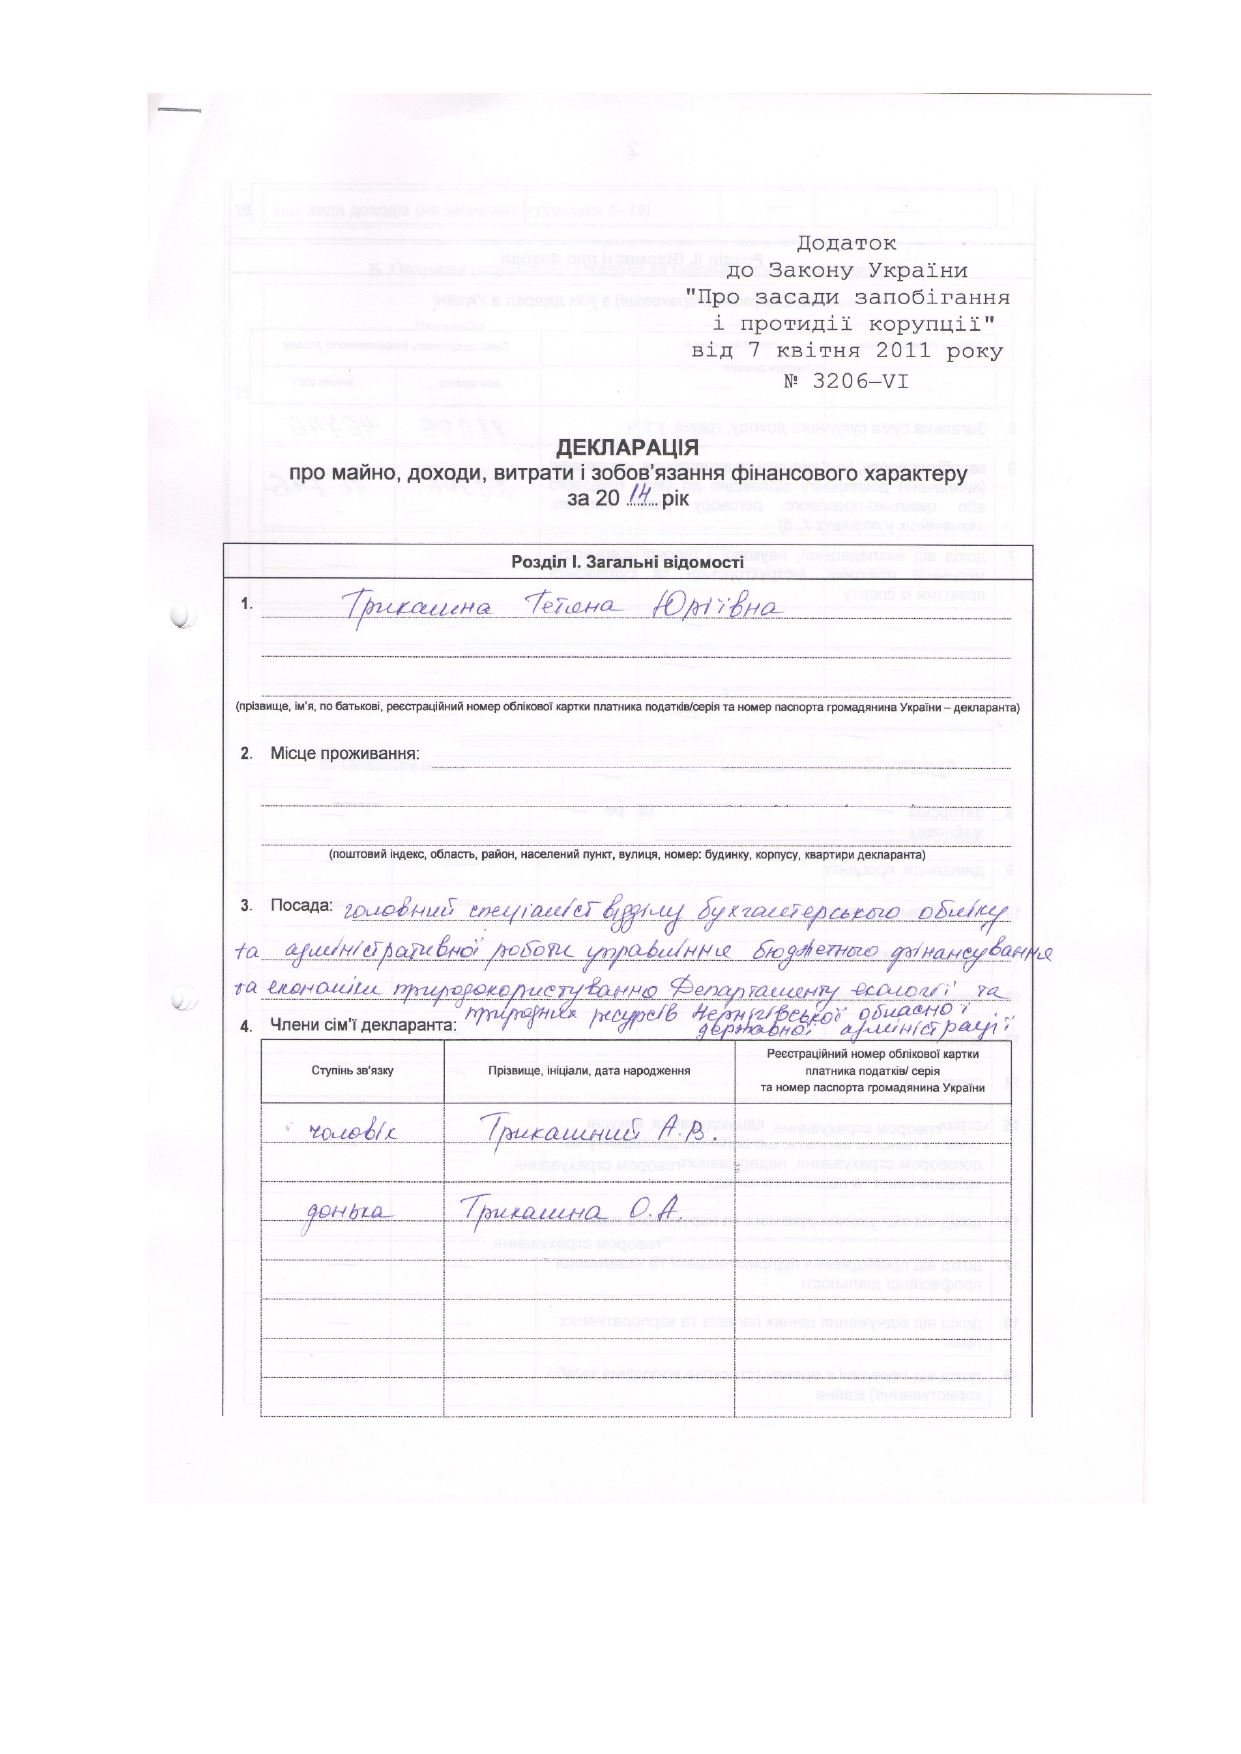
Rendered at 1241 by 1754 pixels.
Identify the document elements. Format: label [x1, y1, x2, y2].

picture [147, 88, 1152, 1508]
